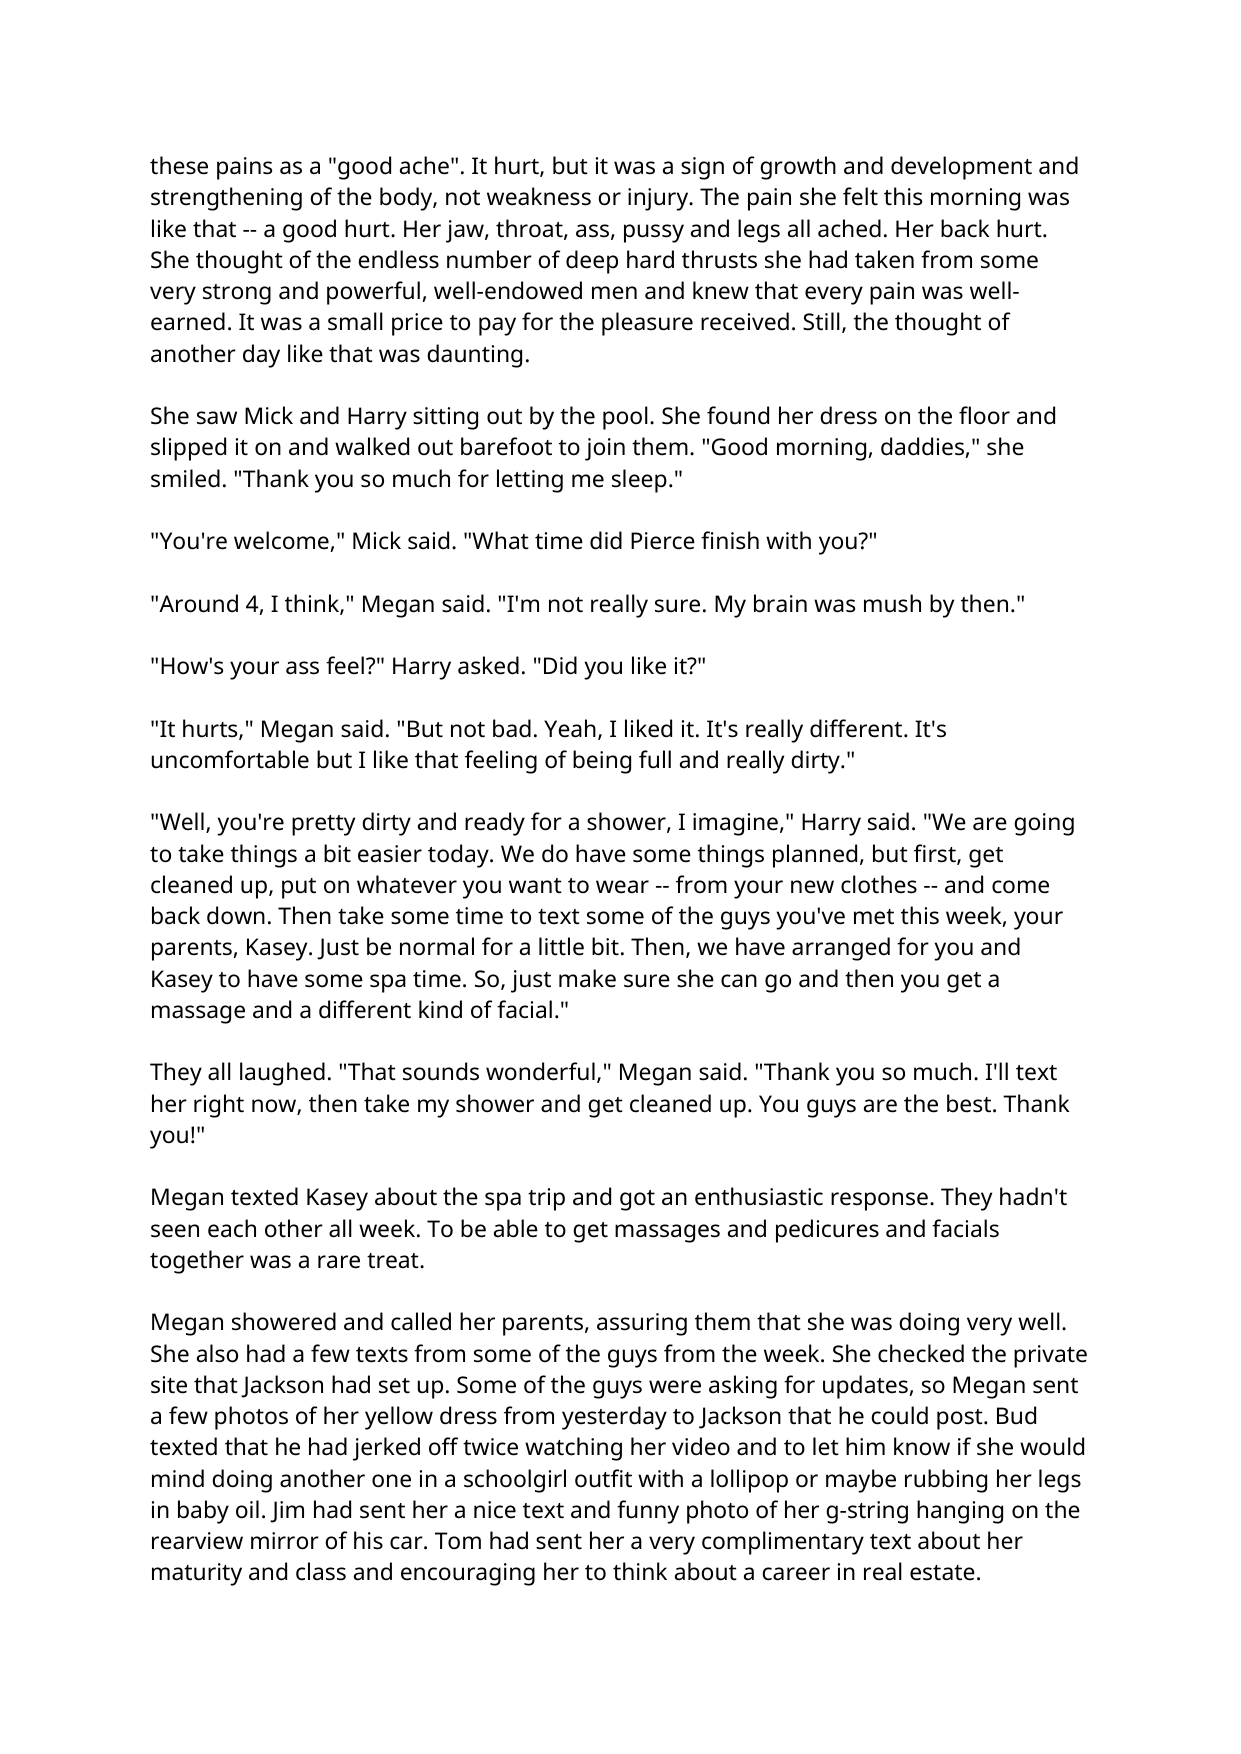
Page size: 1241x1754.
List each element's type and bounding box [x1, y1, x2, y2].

text [150, 150, 1090, 1587]
